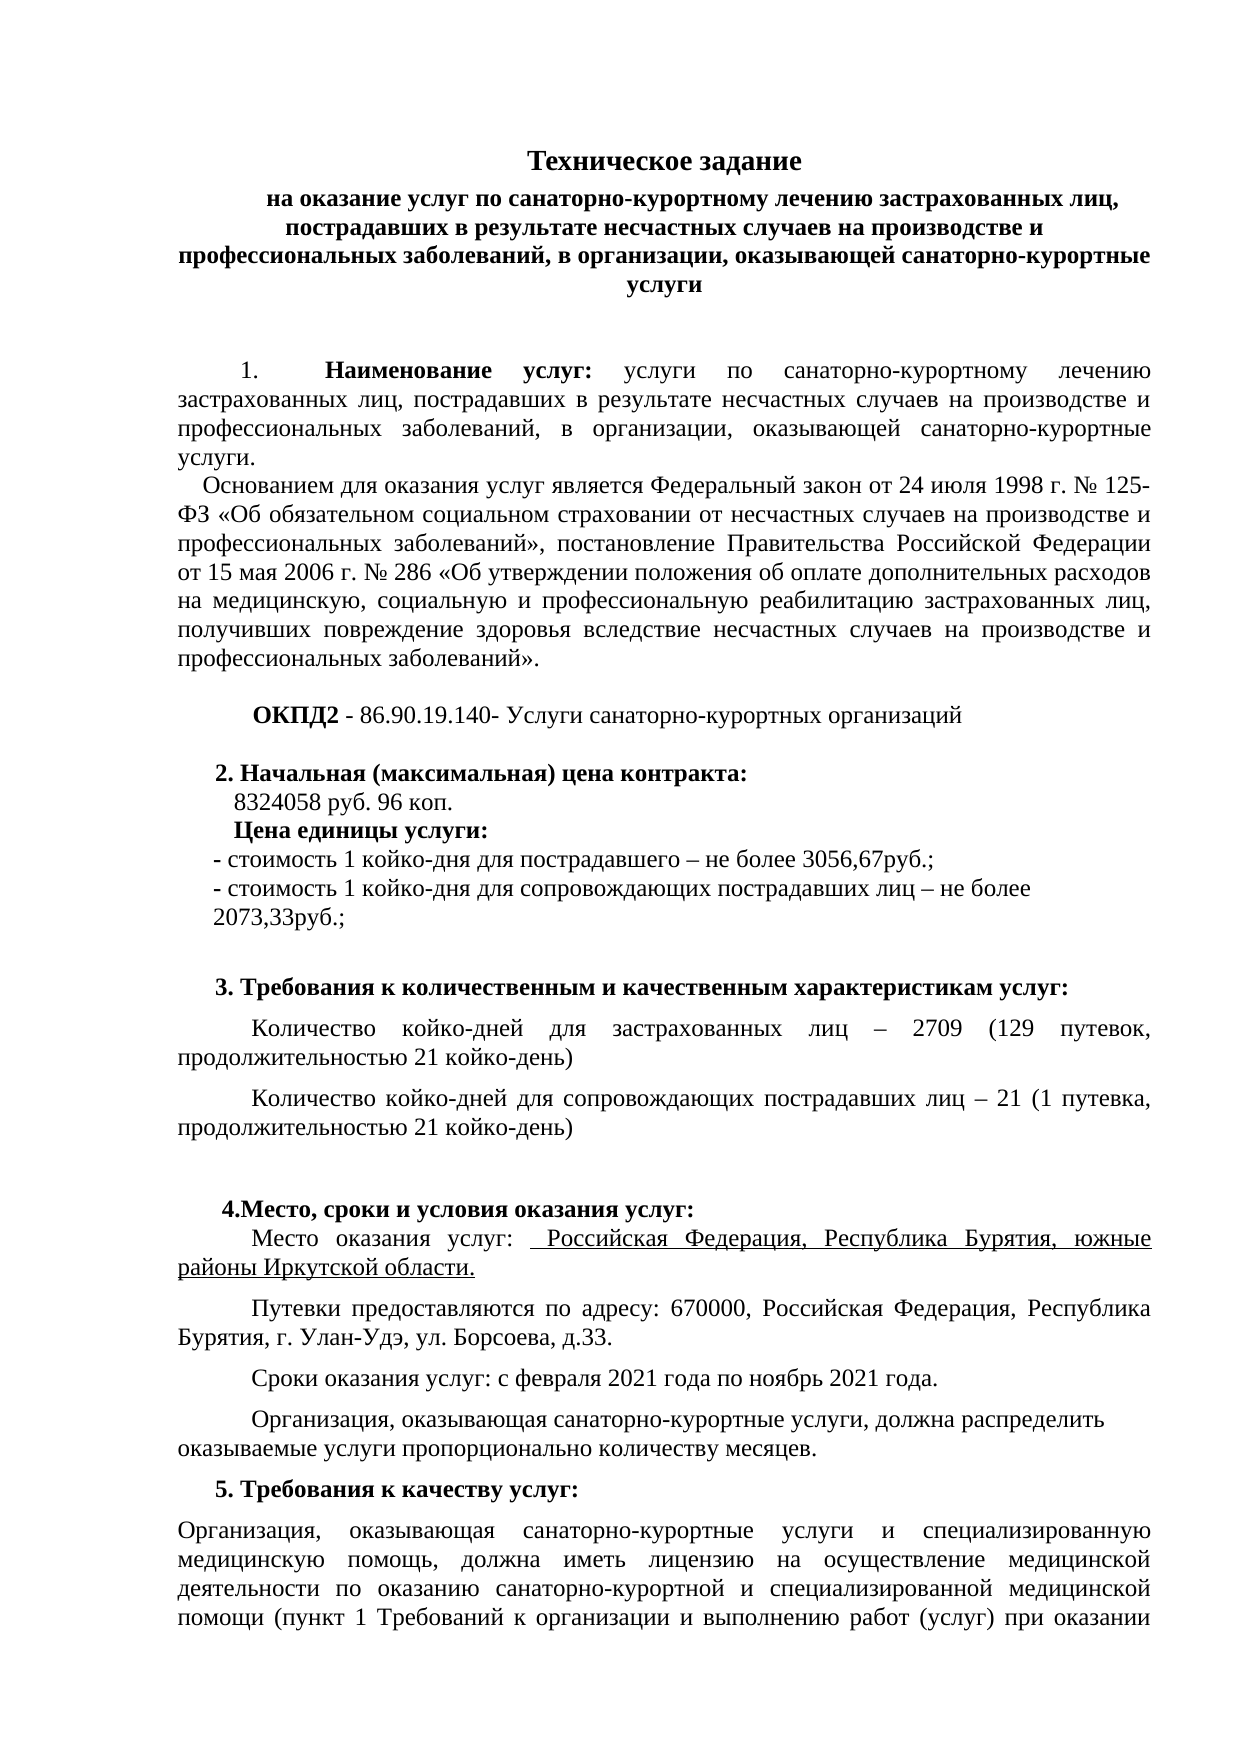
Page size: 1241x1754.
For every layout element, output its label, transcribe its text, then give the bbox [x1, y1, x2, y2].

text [177, 1515, 1152, 1630]
text ОКПД2 - 86.90.19.140- Услуги санаторно-курортных организаций [252, 700, 1152, 729]
text Путевки предоставляются по адресу: 670000, Российская Федерация, Республика Бурятия, г. Улан-Удэ, ул. Борсоева, д.33. [177, 1293, 1152, 1350]
text 5. Требования к качеству услуг: [207, 1474, 1152, 1503]
text Количество койко-дней для застрахованных лиц – 2709 (129 путевок, продолжительностью 21 койко-день) [177, 1013, 1152, 1070]
text - стоимость 1 койко-дня для пострадавшего – не более 3056,67руб.; [213, 844, 1152, 873]
text 3. Требования к количественным и качественным характеристикам услуг: [177, 972, 1152, 1000]
text на оказание услуг по санаторно-курортному лечению застрахованных лиц, пострадавших в результате несчастных случаев на производстве и профессиональных заболеваний, в организации, оказывающей санаторно-курортные услуги [177, 183, 1152, 298]
text Организация, оказывающая санаторно-курортные услуги, должна распределить оказываемые услуги пропорционально количеству месяцев. [177, 1404, 1152, 1462]
text Место оказания услуг: Российская Федерация, Республика Бурятия, южные районы Иркутской области. [177, 1223, 1152, 1280]
text Цена единицы услуги: [233, 815, 1152, 844]
list 4.Место, сроки и условия оказания услуг: [222, 1194, 1152, 1223]
text Основанием для оказания услуг является Федеральный закон от 24 июля 1998 г. № 125-ФЗ «Об обязательном социальном страховании от несчастных случаев на производстве и профессиональных заболеваний», постановление Правительства Российской Федерации от 15 мая 2006 г. № 286 «Об утверждении положения об оплате дополнительных расходов на медицинскую, социальную и профессиональную реабилитацию застрахованных лиц, получивших повреждение здоровья вследствие несчастных случаев на производстве и профессиональных заболеваний». [177, 470, 1152, 672]
text Техническое задание [177, 143, 1152, 177]
text Количество койко-дней для сопровождающих пострадавших лиц – 21 (1 путевка, продолжительностью 21 койко-день) [177, 1083, 1152, 1140]
list Наименование услуг: услуги по санаторно-курортному лечению застрахованных лиц, пострадавших в результате несчастных случаев на производстве и профессиональных заболеваний, в организации, оказывающей санаторно-курортные услуги. [177, 355, 1152, 470]
text 2. Начальная (максимальная) цена контракта: [177, 758, 1152, 787]
text Сроки оказания услуг: с февраля 2021 года по ноябрь 2021 года. [177, 1363, 1152, 1392]
text 8324058 руб. 96 коп. [233, 787, 1152, 815]
text - стоимость 1 койко-дня для сопровождающих пострадавших лиц – не более 2073,33руб.; [213, 873, 1152, 930]
